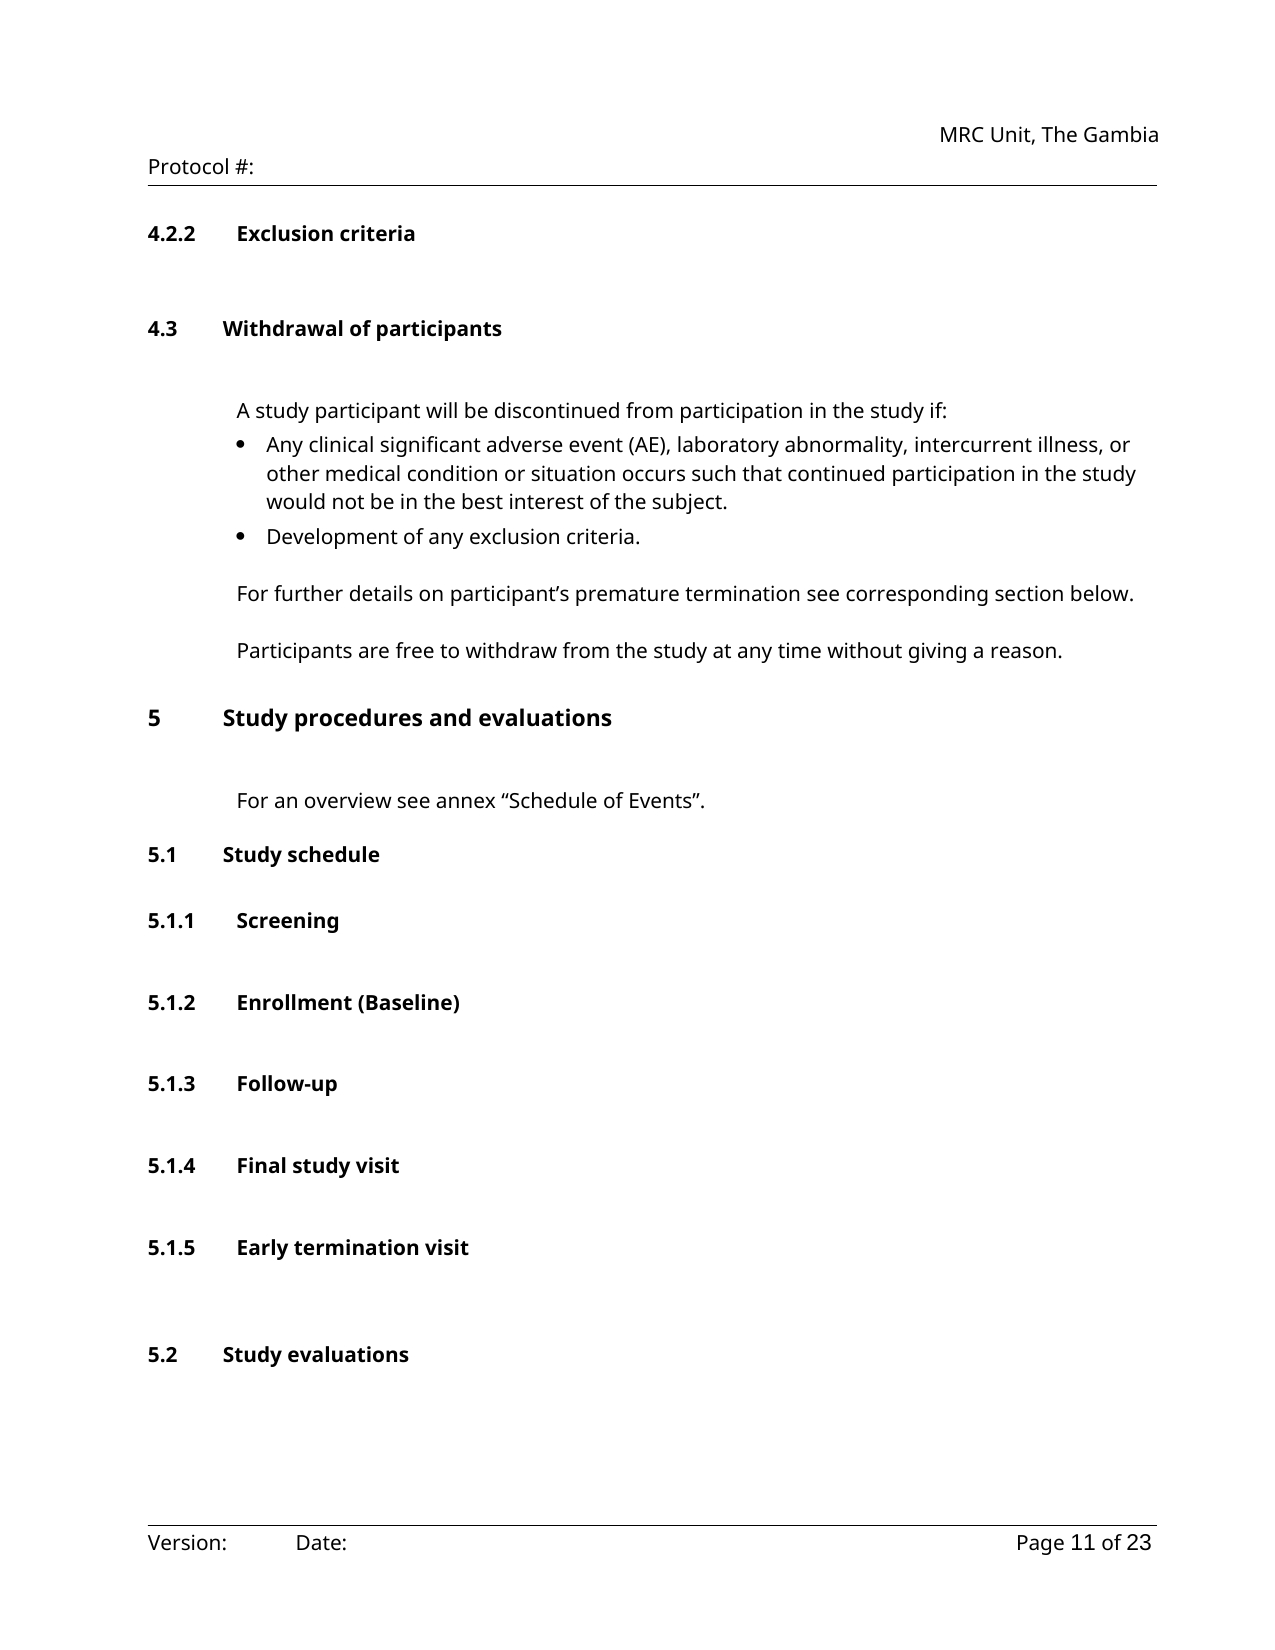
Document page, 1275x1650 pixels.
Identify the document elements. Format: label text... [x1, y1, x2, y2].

text For an overview see annex “Schedule of Events”. [236, 786, 1157, 815]
subtitle Final study visit [148, 1151, 1157, 1180]
subtitle Withdrawal of participants [148, 314, 1157, 342]
list Development of any exclusion criteria. [236, 522, 1157, 551]
subtitle Follow-up [148, 1069, 1157, 1098]
subtitle Enrollment (Baseline) [148, 988, 1157, 1016]
subtitle Study procedures and evaluations [148, 702, 1157, 733]
subtitle Exclusion criteria [148, 219, 1157, 248]
subtitle Study evaluations [148, 1340, 1157, 1369]
subtitle Early termination visit [148, 1233, 1157, 1262]
subtitle Screening [148, 906, 1157, 934]
text A study participant will be discontinued from participation in the study if: [236, 396, 1157, 424]
text For further details on participant’s premature termination see corresponding section below. [236, 579, 1157, 607]
list Any clinical significant adverse event (AE), laboratory abnormality, intercurrent illness, or other medical condition or situation occurs such that continued participation in the study would not be in the best interest of the subject. [236, 431, 1157, 516]
text Participants are free to withdraw from the study at any time without giving a reason. [236, 636, 1157, 664]
subtitle Study schedule [148, 840, 1157, 868]
